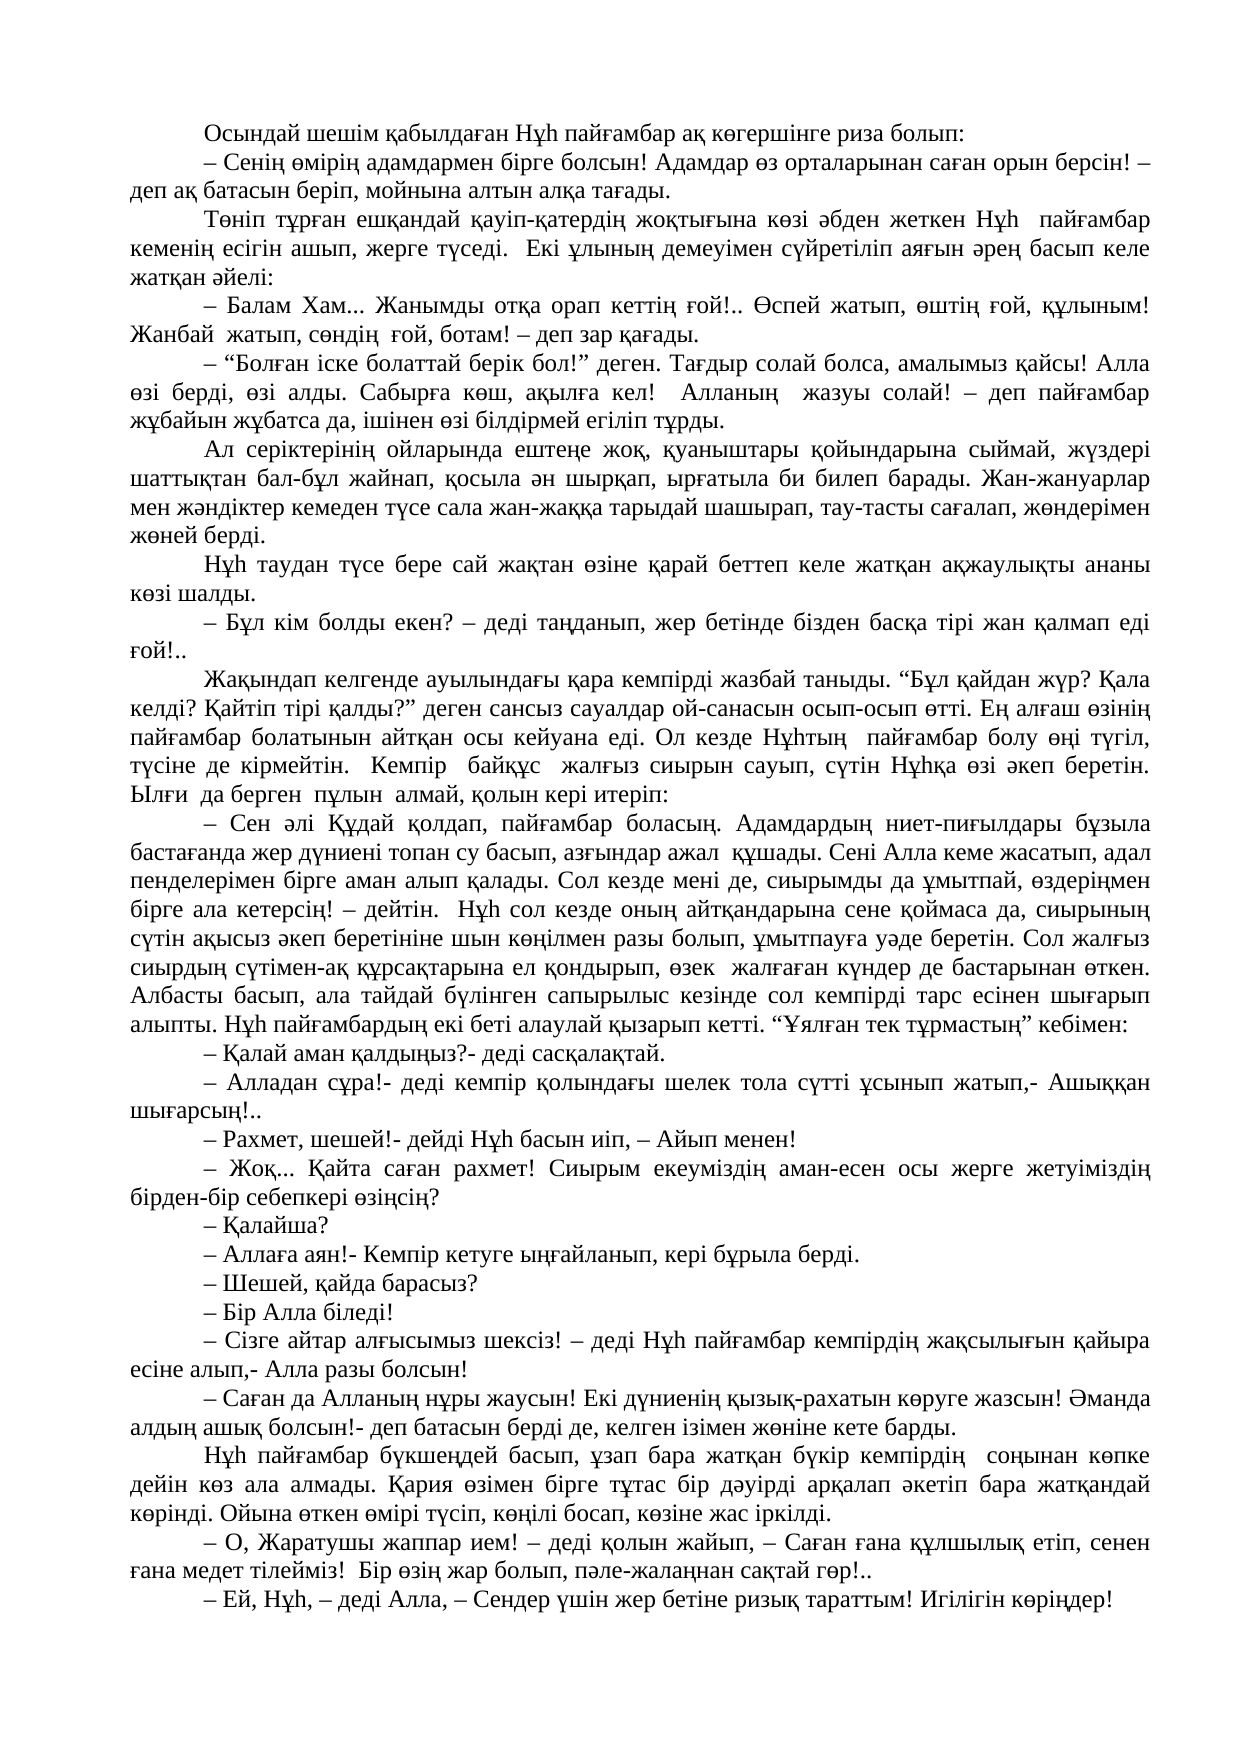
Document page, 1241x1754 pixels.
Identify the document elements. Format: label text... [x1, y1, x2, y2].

text – Сiзге айтар алғысымыз шексiз! – дедi Нұһ пайғамбар кемпiрдiң жақсылығын қайыра есiне алып,- Алла разы болсын! [130, 1326, 1152, 1383]
text Жақындап келгенде ауылындағы қара кемпiрдi жазбай таныды. “Бұл қайдан жүр? Қала келдi? Қайтiп тiрi қалды?” деген сансыз сауалдар ой-санасын осып-осып өттi. Ең алғаш өзiнiң пайғамбар болатынын айтқан осы кейуана едi. Ол кезде Нұһтың пайғамбар болу өңi түгiл, түсiне де кiрмейтiн. Кемпiр байқұс жалғыз сиырын сауып, сүтiн Нұһқа өзi әкеп беретiн. Ылғи да берген пұлын алмай, қолын керi итерiп: [130, 664, 1152, 808]
text – Сен әлi Құдай қолдап, пайғамбар боласың. Адамдардың ниет-пиғылдары бұзыла бастағанда жер дүниенi топан су басып, азғындар ажал құшады. Сенi Алла кеме жасатып, адал пенделерiмен бiрге аман алып қалады. Сол кезде менi де, сиырымды да ұмытпай, өздерiңмен бiрге ала кетерсiң! – дейтiн. Нұһ сол кезде оның айтқандарына сене қоймаса да, сиырының сүтiн ақысыз әкеп беретiнiне шын көңiлмен разы болып, ұмытпауға уәде беретiн. Сол жалғыз сиырдың сүтiмен-ақ құрсақтарына ел қондырып, өзек жалғаған күндер де бастарынан өткен. Албасты басып, ала тайдай бүлiнген сапырылыс кезiнде сол кемпiрдi тарс есiнен шығарып алыпты. Нұһ пайғамбардың екi бетi алаулай қызарып кеттi. “Ұялған тек тұрмастың” кебiмен: [130, 808, 1152, 1038]
text – Сенiң өмiрiң адамдармен бiрге болсын! Адамдар өз орталарынан саған орын берсiн! – деп ақ батасын берiп, мойнына алтын алқа тағады. [130, 147, 1152, 204]
text – Саған да Алланың нұры жаусын! Екi дүниенiң қызық-рахатын көруге жазсын! Әманда алдың ашық болсын!- деп батасын бердi де, келген iзiмен жөнiне кете барды. [130, 1383, 1152, 1441]
text – Ей, Нұһ, – дедi Алла, – Сендер үшiн жер бетiне ризық тараттым! Игiлiгiн көрiңдер! [130, 1584, 1152, 1613]
text – Балам Хам... Жанымды отқа орап кеттiң ғой!.. Өспей жатып, өштiң ғой, құлыным! Жанбай жатып, сөндiң ғой, ботам! – деп зар қағады. [130, 291, 1152, 348]
text – “Болған iске болаттай берiк бол!” деген. Тағдыр солай болса, амалымыз қайсы! Алла өзi бердi, өзi алды. Сабырға көш, ақылға кел! Алланың жазуы солай! – деп пайғамбар жұбайын жұбатса да, iшiнен өзi бiлдiрмей егiлiп тұрды. [130, 348, 1152, 434]
text Ал серiктерiнiң ойларында ештеңе жоқ, қуаныштары қойындарына сыймай, жүздерi шаттықтан бал-бұл жайнап, қосыла ән шырқап, ырғатыла би билеп барады. Жан-жануарлар мен жәндiктер кемеден түсе сала жан-жаққа тарыдай шашырап, тау-тасты сағалап, жөндерiмен жөней бердi. [130, 434, 1152, 549]
text – Бiр Алла бiледi! [130, 1297, 1152, 1326]
text – Бұл кiм болды екен? – дедi таңданып, жер бетiнде бiзден басқа тiрi жан қалмап едi ғой!.. [130, 607, 1152, 664]
text Нұһ таудан түсе бере сай жақтан өзiне қарай беттеп келе жатқан ақжаулықты ананы көзi шалды. [130, 549, 1152, 607]
text – Қалай аман қалдыңыз?- дедi сасқалақтай. [130, 1038, 1152, 1067]
text – Аллаға аян!- Кемпiр кетуге ыңғайланып, керi бұрыла бердi. [130, 1239, 1152, 1268]
text – Жоқ... Қайта саған рахмет! Сиырым екеумiздiң аман-есен осы жерге жетуiмiздiң бiрден-бiр себепкерi өзiңсiң? [130, 1153, 1152, 1211]
text Осындай шешiм қабылдаған Нұһ пайғамбар ақ көгершiнге риза болып: [130, 118, 1152, 147]
text – О, Жаратушы жаппар ием! – дедi қолын жайып, – Саған ғана құлшылық етiп, сенен ғана медет тiлеймiз! Бiр өзiң жар болып, пәле-жалаңнан сақтай гөр!.. [130, 1527, 1152, 1584]
text – Қалайша? [130, 1211, 1152, 1239]
text – Алладан сұра!- дедi кемпiр қолындағы шелек тола сүттi ұсынып жатып,- Ашыққан шығарсың!.. [130, 1067, 1152, 1124]
text Төнiп тұрған ешқандай қауiп-қатердiң жоқтығына көзi әбден жеткен Нұһ пайғамбар кеменiң есiгiн ашып, жерге түседi. Екi ұлының демеуiмен сүйретiлiп аяғын әрең басып келе жатқан әйелi: [130, 204, 1152, 291]
text – Рахмет, шешей!- дейдi Нұһ басын иiп, – Айып менен! [130, 1124, 1152, 1153]
text – Шешей, қайда барасыз? [130, 1268, 1152, 1297]
text Нұһ пайғамбар бүкшеңдей басып, ұзап бара жатқан бүкiр кемпiрдiң соңынан көпке дейiн көз ала алмады. Қария өзiмен бiрге тұтас бiр дәуiрдi арқалап әкетiп бара жатқандай көрiндi. Ойына өткен өмiрi түсiп, көңiлi босап, көзiне жас iркiлдi. [130, 1441, 1152, 1527]
